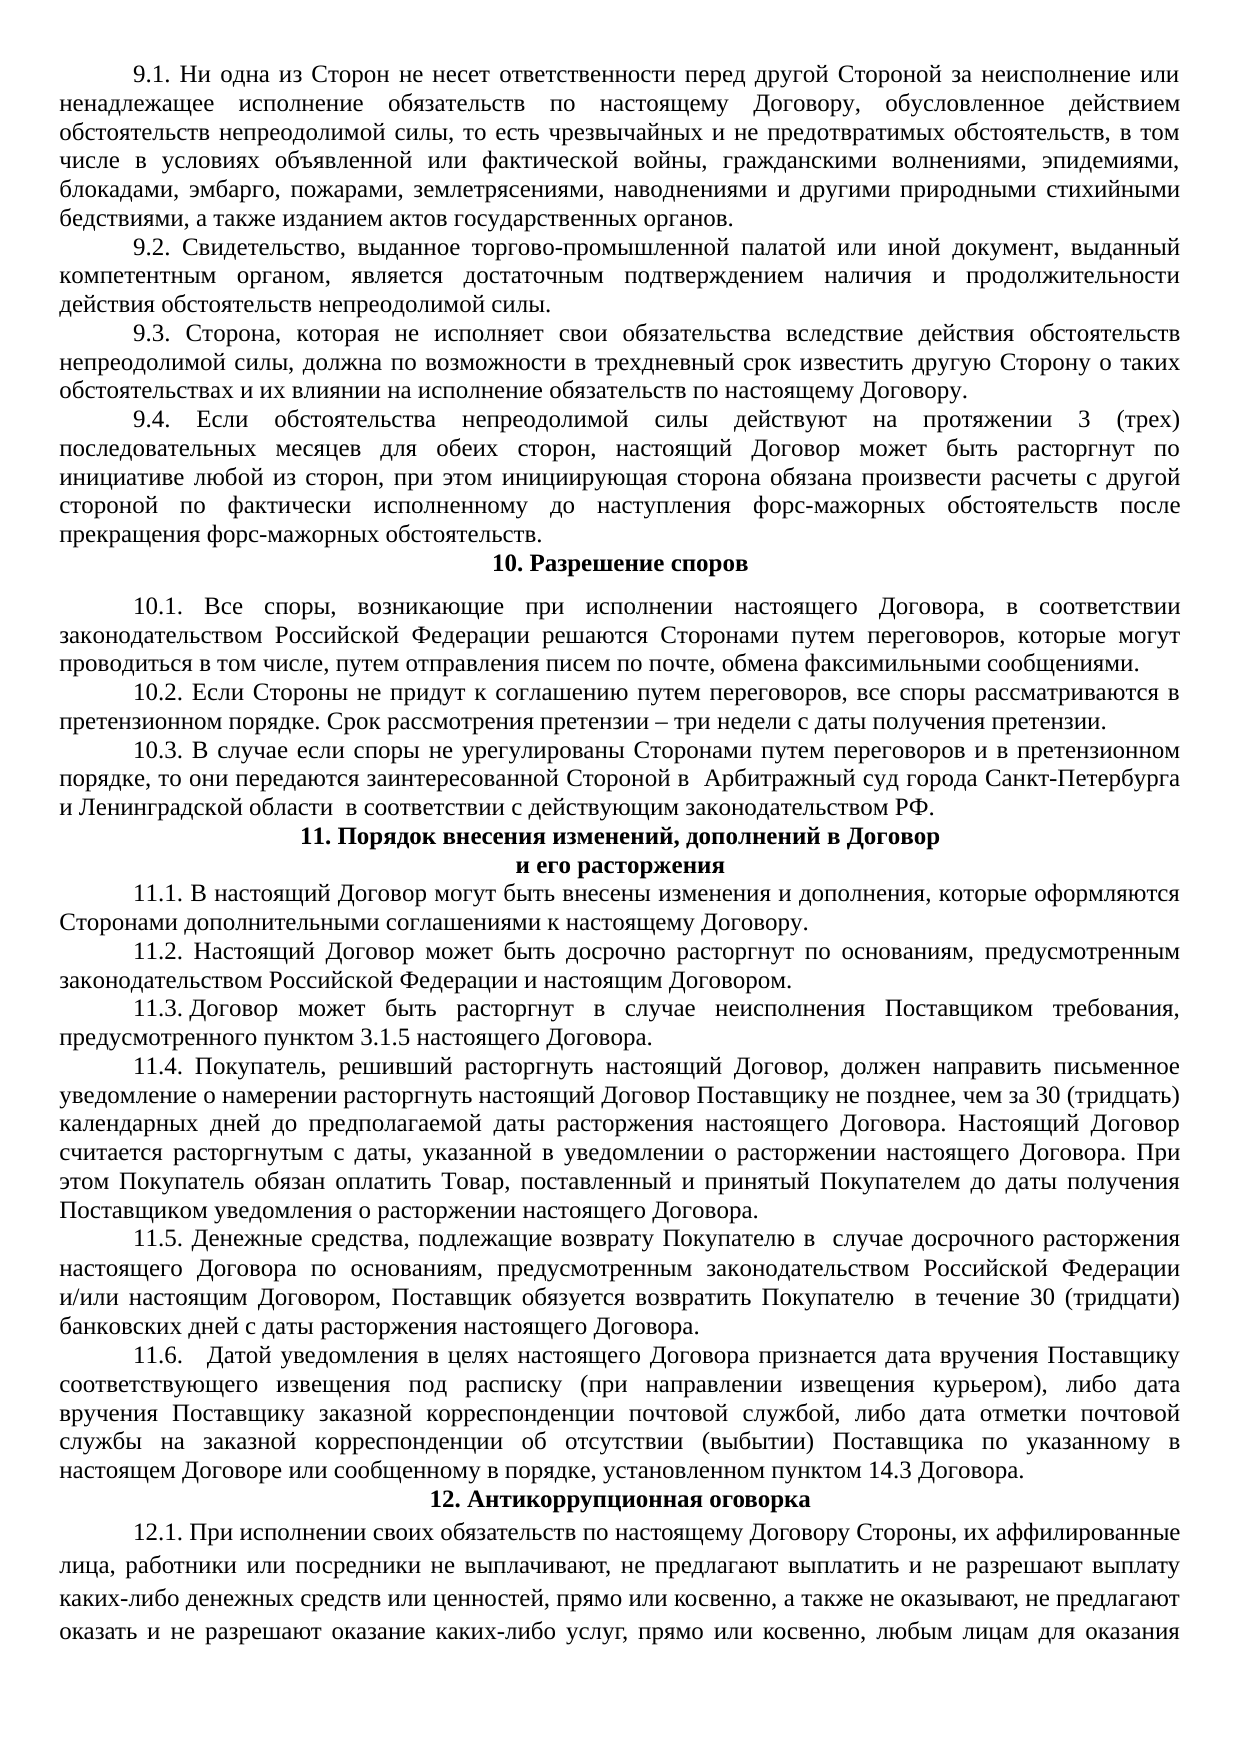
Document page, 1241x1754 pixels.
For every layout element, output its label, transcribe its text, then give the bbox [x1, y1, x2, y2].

text 10. Разрешение споров [59, 548, 1181, 577]
text 9.2. Свидетельство, выданное торгово-промышленной палатой или иной документ, выданный компетентным органом, является достаточным подтверждением наличия и продолжительности действия обстоятельств непреодолимой силы. [59, 232, 1181, 318]
text 11.3. Договор может быть расторгнут в случае неисполнения Поставщиком требования, предусмотренного пунктом 3.1.5 настоящего Договора. [59, 993, 1181, 1051]
text 12. Антикоррупционная оговорка [59, 1484, 1181, 1513]
text 10.1. Все споры, возникающие при исполнении настоящего Договора, в соответствии законодательством Российской Федерации решаются Сторонами путем переговоров, которые могут проводиться в том числе, путем отправления писем по почте, обмена факсимильными сообщениями. [59, 591, 1181, 677]
text 11.5. Денежные средства, подлежащие возврату Покупателю в случае досрочного расторжения настоящего Договора по основаниям, предусмотренным законодательством Российской Федерации и/или настоящим Договором, Поставщик обязуется возвратить Покупателю в течение 30 (тридцати) банковских дней с даты расторжения настоящего Договора. [59, 1223, 1181, 1340]
text 9.3. Сторона, которая не исполняет свои обязательства вследствие действия обстоятельств непреодолимой силы, должна по возможности в трехдневный срок известить другую Сторону о таких обстоятельствах и их влиянии на исполнение обязательств по настоящему Договору. [59, 318, 1181, 404]
text 10.3. В случае если споры не урегулированы Сторонами путем переговоров и в претензионном порядке, то они передаются заинтересованной Стороной в Арбитражный суд города Санкт-Петербурга и Ленинградской области в соответствии с действующим законодательством РФ. [59, 735, 1181, 821]
list Датой уведомления в целях настоящего Договора признается дата вручения Поставщику соответствующего извещения под расписку (при направлении извещения курьером), либо дата вручения Поставщику заказной корреспонденции почтовой службой, либо дата отметки почтовой службы на заказной корреспонденции об отсутствии (выбытии) Поставщика по указанному в настоящем Договоре или сообщенному в порядке, установленном пунктом 14.3 Договора. [59, 1340, 1181, 1484]
text 11.2. Настоящий Договор может быть досрочно расторгнут по основаниям, предусмотренным законодательством Российской Федерации и настоящим Договором. [59, 936, 1181, 993]
text 9.1. Ни одна из Сторон не несет ответственности перед другой Стороной за неисполнение или ненадлежащее исполнение обязательств по настоящему Договору, обусловленное действием обстоятельств непреодолимой силы, то есть чрезвычайных и не предотвратимых обстоятельств, в том числе в условиях объявленной или фактической войны, гражданскими волнениями, эпидемиями, блокадами, эмбарго, пожарами, землетрясениями, наводнениями и другими природными стихийными бедствиями, а также изданием актов государственных органов. [59, 59, 1181, 232]
text 11. Порядок внесения изменений, дополнений в Договор [59, 821, 1181, 850]
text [59, 1517, 1181, 1645]
text 9.4. Если обстоятельства непреодолимой силы действуют на протяжении 3 (трех) последовательных месяцев для обеих сторон, настоящий Договор может быть расторгнут по инициативе любой из сторон, при этом инициирующая сторона обязана произвести расчеты с другой стороной по фактически исполненному до наступления форс-мажорных обстоятельств после прекращения форс-мажорных обстоятельств. [59, 404, 1181, 548]
text 11.4. Покупатель, решивший расторгнуть настоящий Договор, должен направить письменное уведомление о намерении расторгнуть настоящий Договор Поставщику не позднее, чем за 30 (тридцать) календарных дней до предполагаемой даты расторжения настоящего Договора. Настоящий Договор считается расторгнутым с даты, указанной в уведомлении о расторжении настоящего Договора. При этом Покупатель обязан оплатить Товар, поставленный и принятый Покупателем до даты получения Поставщиком уведомления о расторжении настоящего Договора. [59, 1051, 1181, 1223]
text и его расторжения [59, 850, 1181, 878]
text 10.2. Если Стороны не придут к соглашению путем переговоров, все споры рассматриваются в претензионном порядке. Срок рассмотрения претензии – три недели с даты получения претензии. [59, 677, 1181, 735]
text 11.1. В настоящий Договор могут быть внесены изменения и дополнения, которые оформляются Сторонами дополнительными соглашениями к настоящему Договору. [59, 878, 1181, 936]
